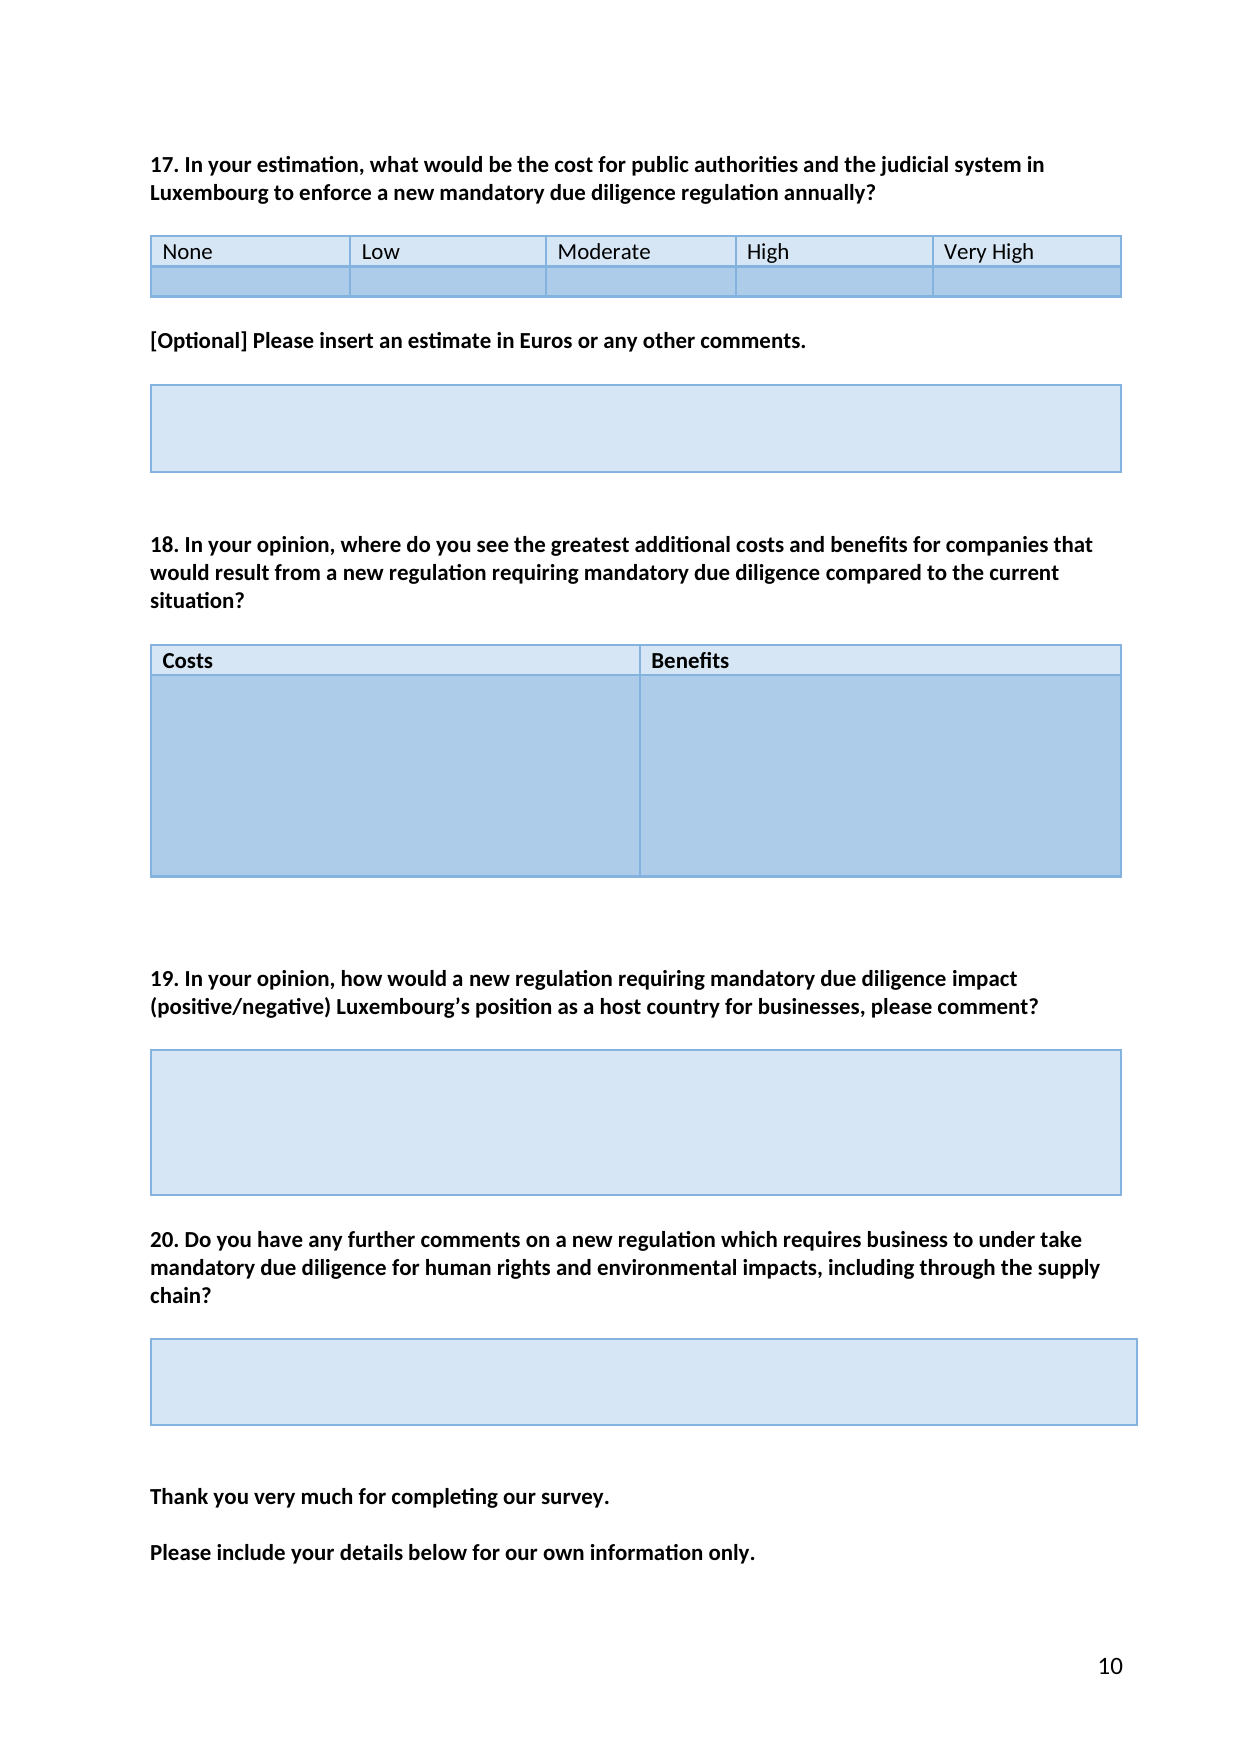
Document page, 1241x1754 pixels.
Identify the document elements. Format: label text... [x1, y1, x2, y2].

text 17. In your estimation, what would be the cost for public authorities and the judicial system in Luxembourg to enforce a new mandatory due diligence regulation annually? [150, 150, 1123, 206]
text Thank you very much for completing our survey. [150, 1482, 1123, 1510]
table_cell [737, 268, 932, 295]
table_header [152, 1051, 1120, 1193]
table_cell [152, 676, 639, 875]
table_cell [934, 268, 1120, 295]
text 20. Do you have any further comments on a new regulation which requires business to under take mandatory due diligence for human rights and environmental impacts, including through the supply chain? [150, 1225, 1123, 1309]
text 19. In your opinion, how would a new regulation requiring mandatory due diligence impact (positive/negative) Luxembourg’s position as a host country for businesses, please comment? [150, 964, 1123, 1020]
table_cell [351, 268, 545, 295]
table_header High [737, 237, 932, 265]
text 18. In your opinion, where do you see the greatest additional costs and benefits for companies that would result from a new regulation requiring mandatory due diligence compared to the current situation? [150, 530, 1123, 614]
table_header [152, 1340, 1136, 1424]
table_cell [547, 268, 735, 295]
text Please include your details below for our own information only. [150, 1510, 1123, 1566]
table_header None [152, 237, 349, 265]
table_header Low [351, 237, 545, 265]
table_header Costs [152, 646, 639, 674]
text [Optional] Please insert an estimate in Euros or any other comments. [150, 327, 1123, 355]
table_header Moderate [547, 237, 735, 265]
table_header [152, 386, 1120, 471]
table_header Benefits [641, 646, 1120, 674]
table_cell [641, 676, 1120, 875]
table_cell [152, 268, 349, 295]
table_header Very High [934, 237, 1120, 265]
